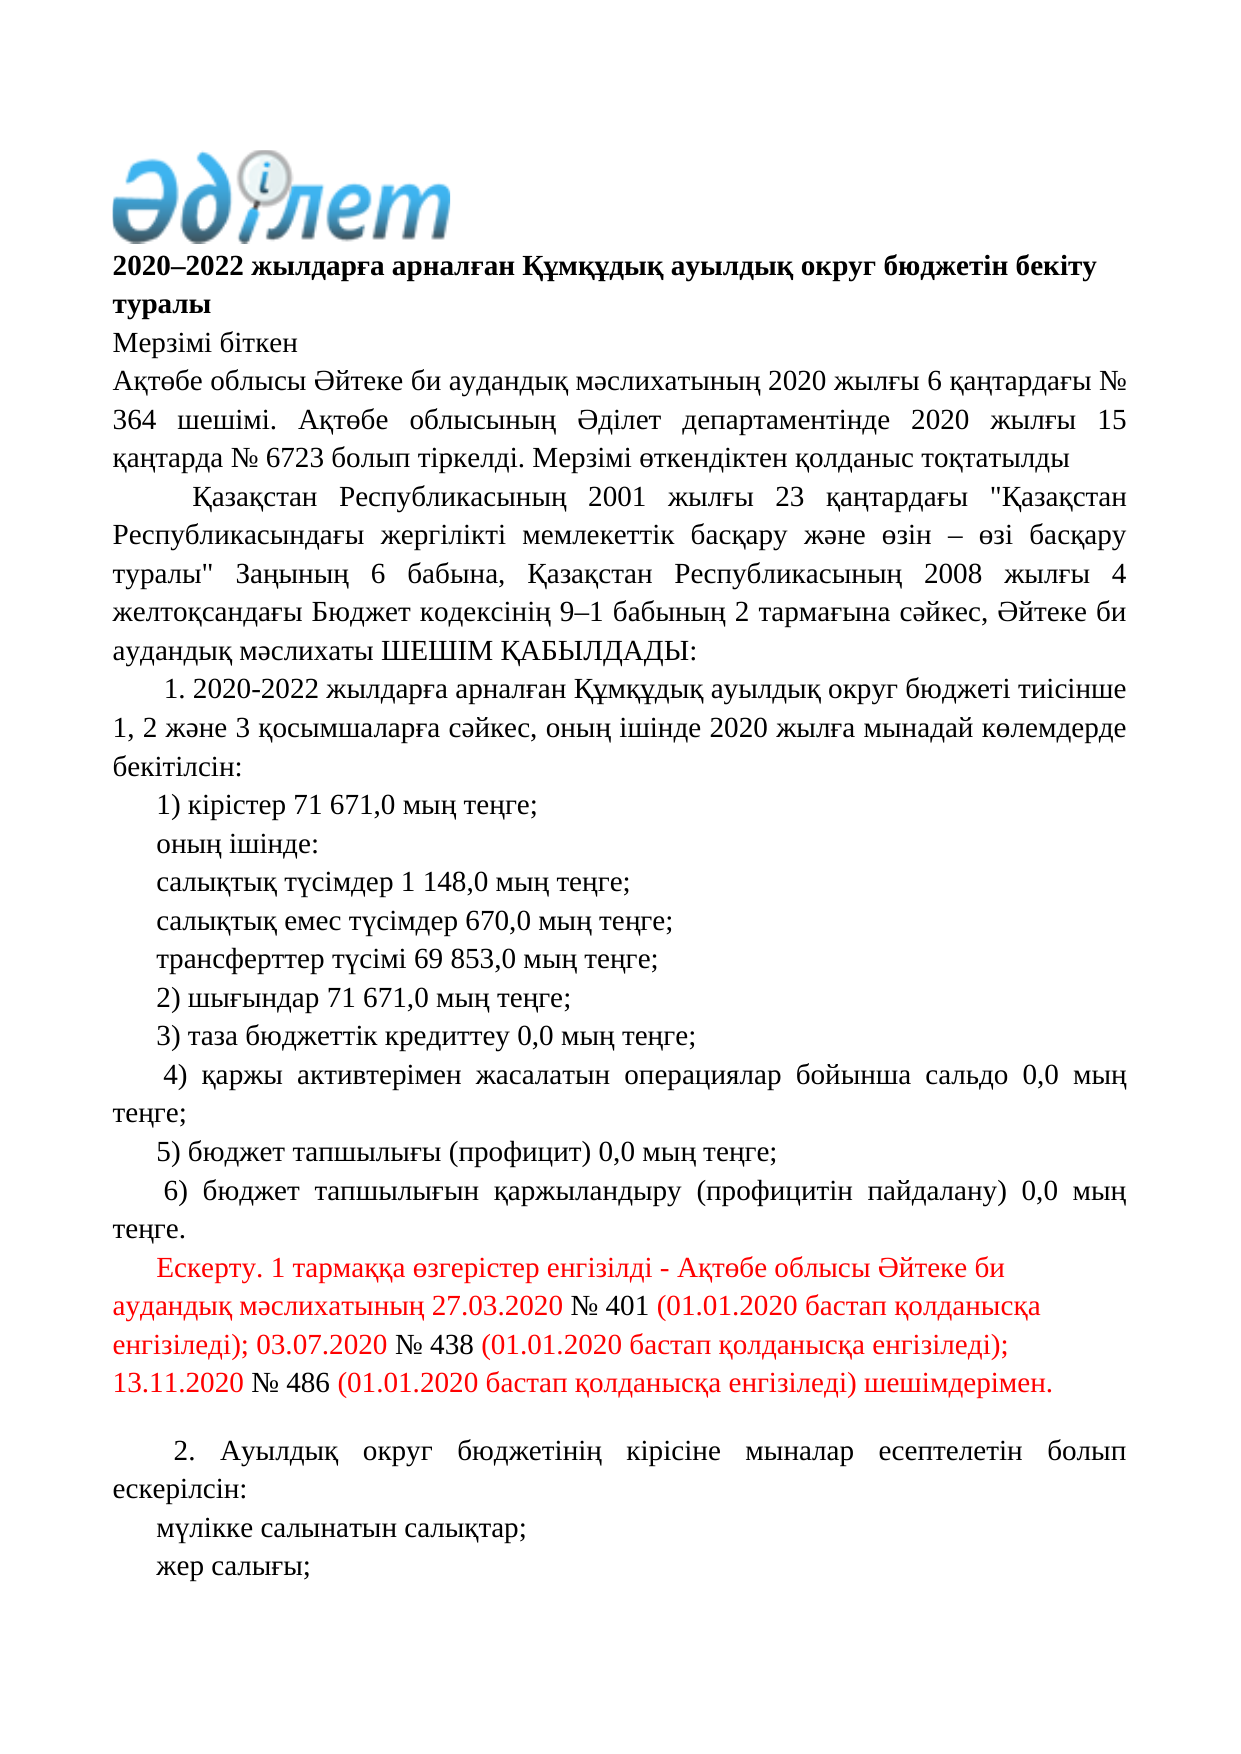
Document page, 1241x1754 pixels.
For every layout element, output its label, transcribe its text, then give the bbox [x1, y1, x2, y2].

text Ақтөбе облысы Әйтеке би аудандық мәслихатының 2020 жылғы 6 қаңтардағы № 364 шешімі. Ақтөбе облысының Әділет департаментінде 2020 жылғы 15 қаңтарда № 6723 болып тіркелді. Мерзімі өткендіктен қолданыс тоқтатылды [112, 363, 1128, 474]
picture [112, 150, 451, 244]
text 2) шығындар 71 671,0 мың теңге; [112, 980, 1128, 1013]
text салықтық түсімдер 1 148,0 мың теңге; [112, 864, 1128, 898]
text Қазақстан Республикасының 2001 жылғы 23 қаңтардағы "Қазақстан Республикасындағы жергілікті мемлекеттік басқару және өзін – өзі басқару туралы" Заңының 6 бабына, Қазақстан Республикасының 2008 жылғы 4 желтоқсандағы Бюджет кодексінің 9–1 бабының 2 тармағына сәйкес, Әйтеке би аудандық мәслихаты ШЕШІМ ҚАБЫЛДАДЫ: [112, 479, 1128, 667]
text 1. 2020-2022 жылдарға арналған Құмқұдық ауылдық округ бюджеті тиісінше 1, 2 және 3 қосымшаларға сәйкес, оның ішінде 2020 жылға мынадай көлемдерде бекітілсін: [112, 672, 1128, 782]
text мүлікке салынатын салықтар; [112, 1510, 1128, 1543]
text 2. Ауылдық округ бюджетінің кірісіне мыналар есептелетін болып ескерілсін: [112, 1433, 1128, 1505]
text Мерзімі біткен [112, 325, 1128, 358]
text жер салығы; [112, 1548, 1128, 1582]
text 3) таза бюджеттік кредиттеу 0,0 мың теңге; [112, 1018, 1128, 1052]
text 1) кірістер 71 671,0 мың теңге; [112, 787, 1128, 821]
text трансферттер түсімі 69 853,0 мың теңге; [112, 941, 1128, 975]
text салықтық емес түсімдер 670,0 мың теңге; [112, 903, 1128, 936]
text 5) бюджет тапшылығы (профицит) 0,0 мың теңге; [112, 1134, 1128, 1168]
text 2020–2022 жылдарға арналған Құмқұдық ауылдық округ бюджетін бекіту туралы [112, 248, 1128, 320]
text оның ішінде: [112, 826, 1128, 859]
text 6) бюджет тапшылығын қаржыландыру (профицитін пайдалану) 0,0 мың теңге. [112, 1173, 1128, 1245]
text 4) қаржы активтерімен жасалатын операциялар бойынша сальдо 0,0 мың теңге; [112, 1057, 1128, 1129]
text Ескерту. 1 тармаққа өзгерістер енгізілді - Ақтөбе облысы Әйтеке би аудандық мәслихатының 27.03.2020 № 401 (01.01.2020 бастап қолданысқа енгізіледі); 03.07.2020 № 438 (01.01.2020 бастап қолданысқа енгізіледі); 13.11.2020 № 486 (01.01.2020 бастап қолданысқа енгізіледі) шешімдерімен. [112, 1250, 1128, 1429]
